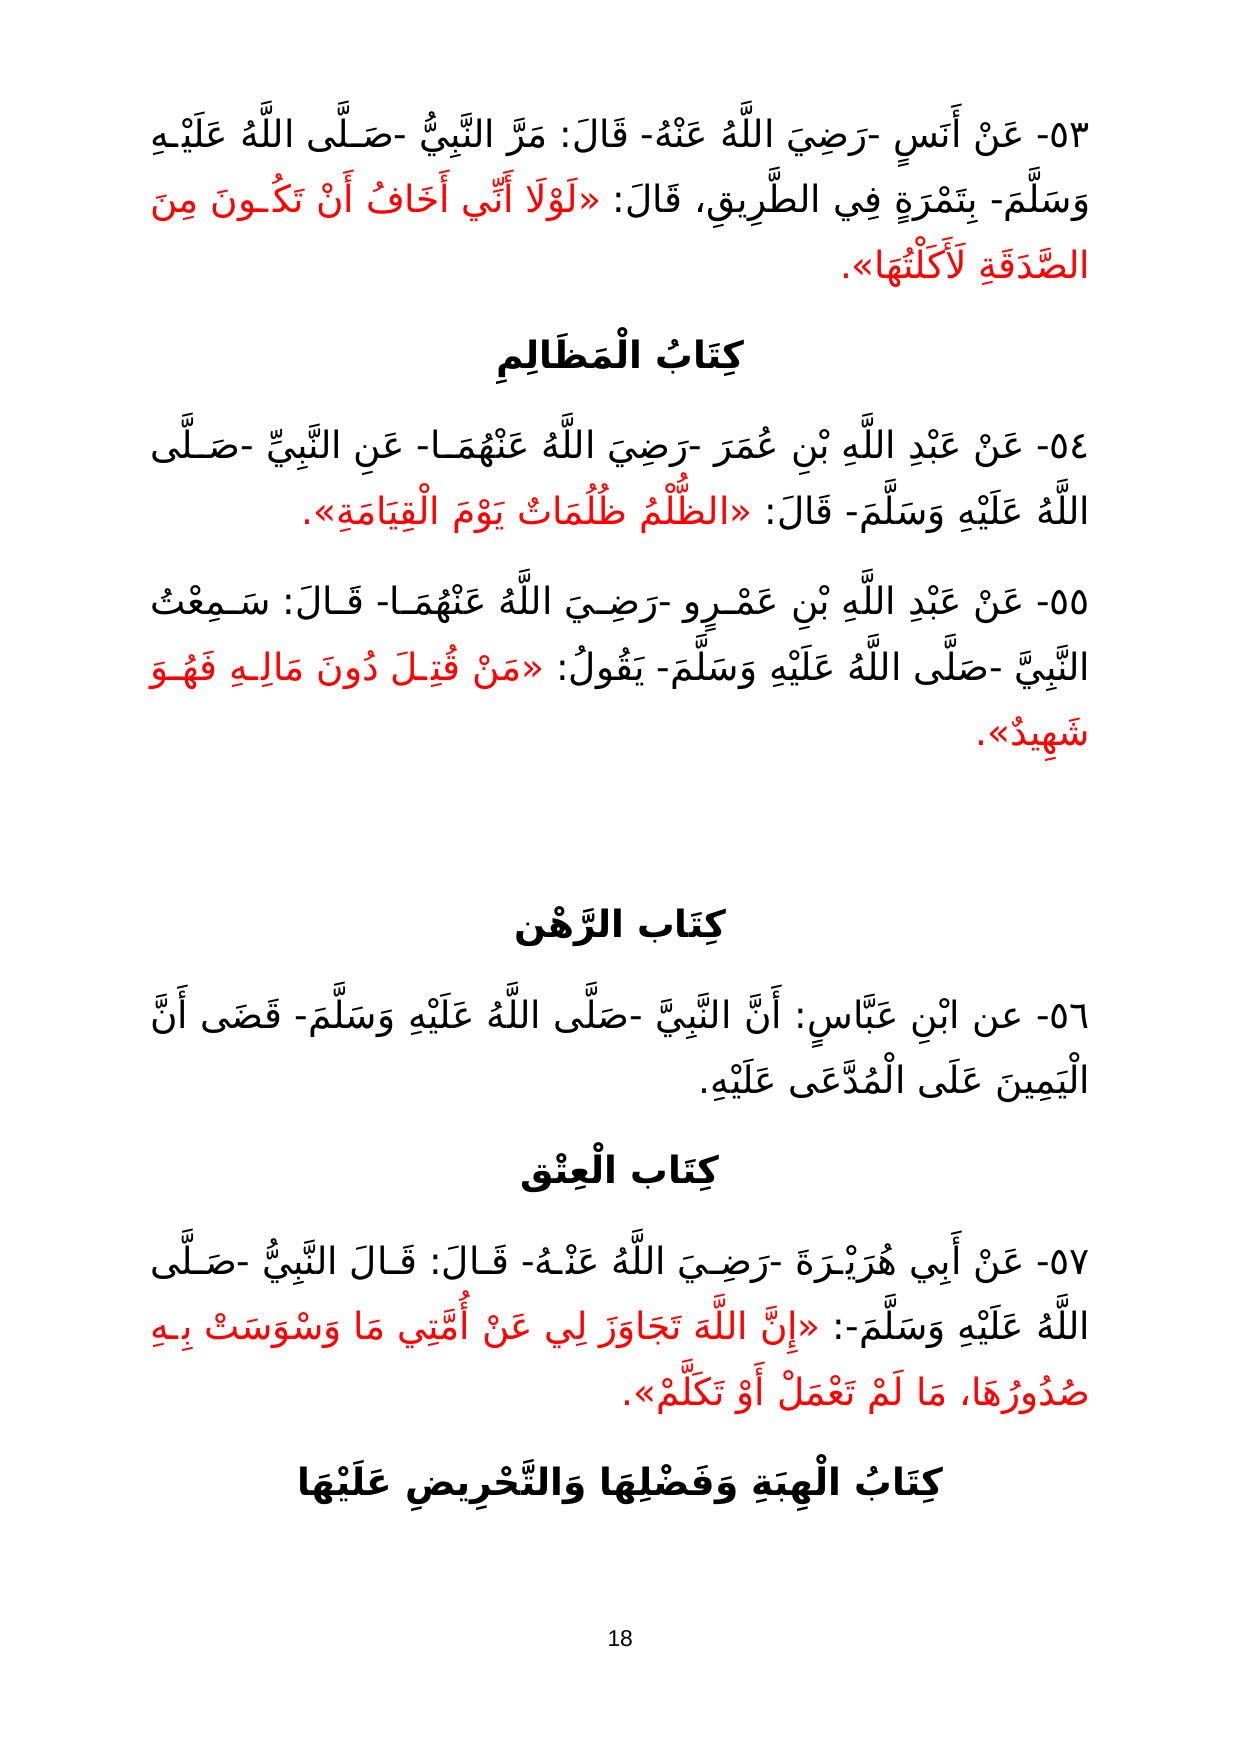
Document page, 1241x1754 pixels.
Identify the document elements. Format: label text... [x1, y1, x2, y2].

text كِتَاب الرَّهْن [150, 903, 1090, 946]
text ٥٧- عَنْ أَبِي هُرَيْرَةَ -رَضِيَ اللَّهُ عَنْهُ- قَالَ: قَالَ النَّبِيُّ -صَلَّى اللَّهُ عَلَيْهِ وَسَلَّمَ-: «إِنَّ اللَّهَ تَجَاوَزَ لِي عَنْ أُمَّتِي مَا وَسْوَسَتْ بِهِ صُدُورُهَا، مَا لَمْ تَعْمَلْ أَوْ تَكَلَّمْ». [150, 1239, 1090, 1414]
text كِتَابُ الْهِبَةِ وَفَضْلِهَا وَالتَّحْرِيضِ عَلَيْهَا [150, 1461, 1090, 1504]
text ٥٤- عَنْ عَبْدِ اللَّهِ بْنِ عُمَرَ -رَضِيَ اللَّهُ عَنْهُمَا- عَنِ النَّبِيِّ -صَلَّى اللَّهُ عَلَيْهِ وَسَلَّمَ- قَالَ: «الظُّلْمُ ظُلُمَاتٌ يَوْمَ الْقِيَامَةِ». [150, 424, 1090, 533]
text ٥٥- عَنْ عَبْدِ اللَّهِ بْنِ عَمْرٍو -رَضِيَ اللَّهُ عَنْهُمَا- قَالَ: سَمِعْتُ النَّبِيَّ -صَلَّى اللَّهُ عَلَيْهِ وَسَلَّمَ- يَقُولُ: «مَنْ قُتِلَ دُونَ مَالِهِ فَهُوَ شَهِيدٌ». [150, 580, 1090, 754]
text ٥٣- عَنْ أَنَسٍ -رَضِيَ اللَّهُ عَنْهُ- قَالَ: مَرَّ النَّبِيُّ -صَلَّى اللَّهُ عَلَيْهِ وَسَلَّمَ- بِتَمْرَةٍ فِي الطَّرِيقِ، قَالَ: «لَوْلَا أَنِّي أَخَافُ أَنْ تَكُونَ مِنَ الصَّدَقَةِ لَأَكَلْتُهَا». [150, 112, 1090, 287]
text كِتَابُ الْمَظَالِمِ [150, 334, 1090, 377]
text كِتَاب الْعِتْق [150, 1149, 1090, 1193]
text ٥٦- عن ابْنِ عَبَّاسٍ: أَنَّ النَّبِيَّ -صَلَّى اللَّهُ عَلَيْهِ وَسَلَّمَ- قَضَى أَنَّ الْيَمِينَ عَلَى الْمُدَّعَى عَلَيْهِ. [150, 993, 1090, 1102]
